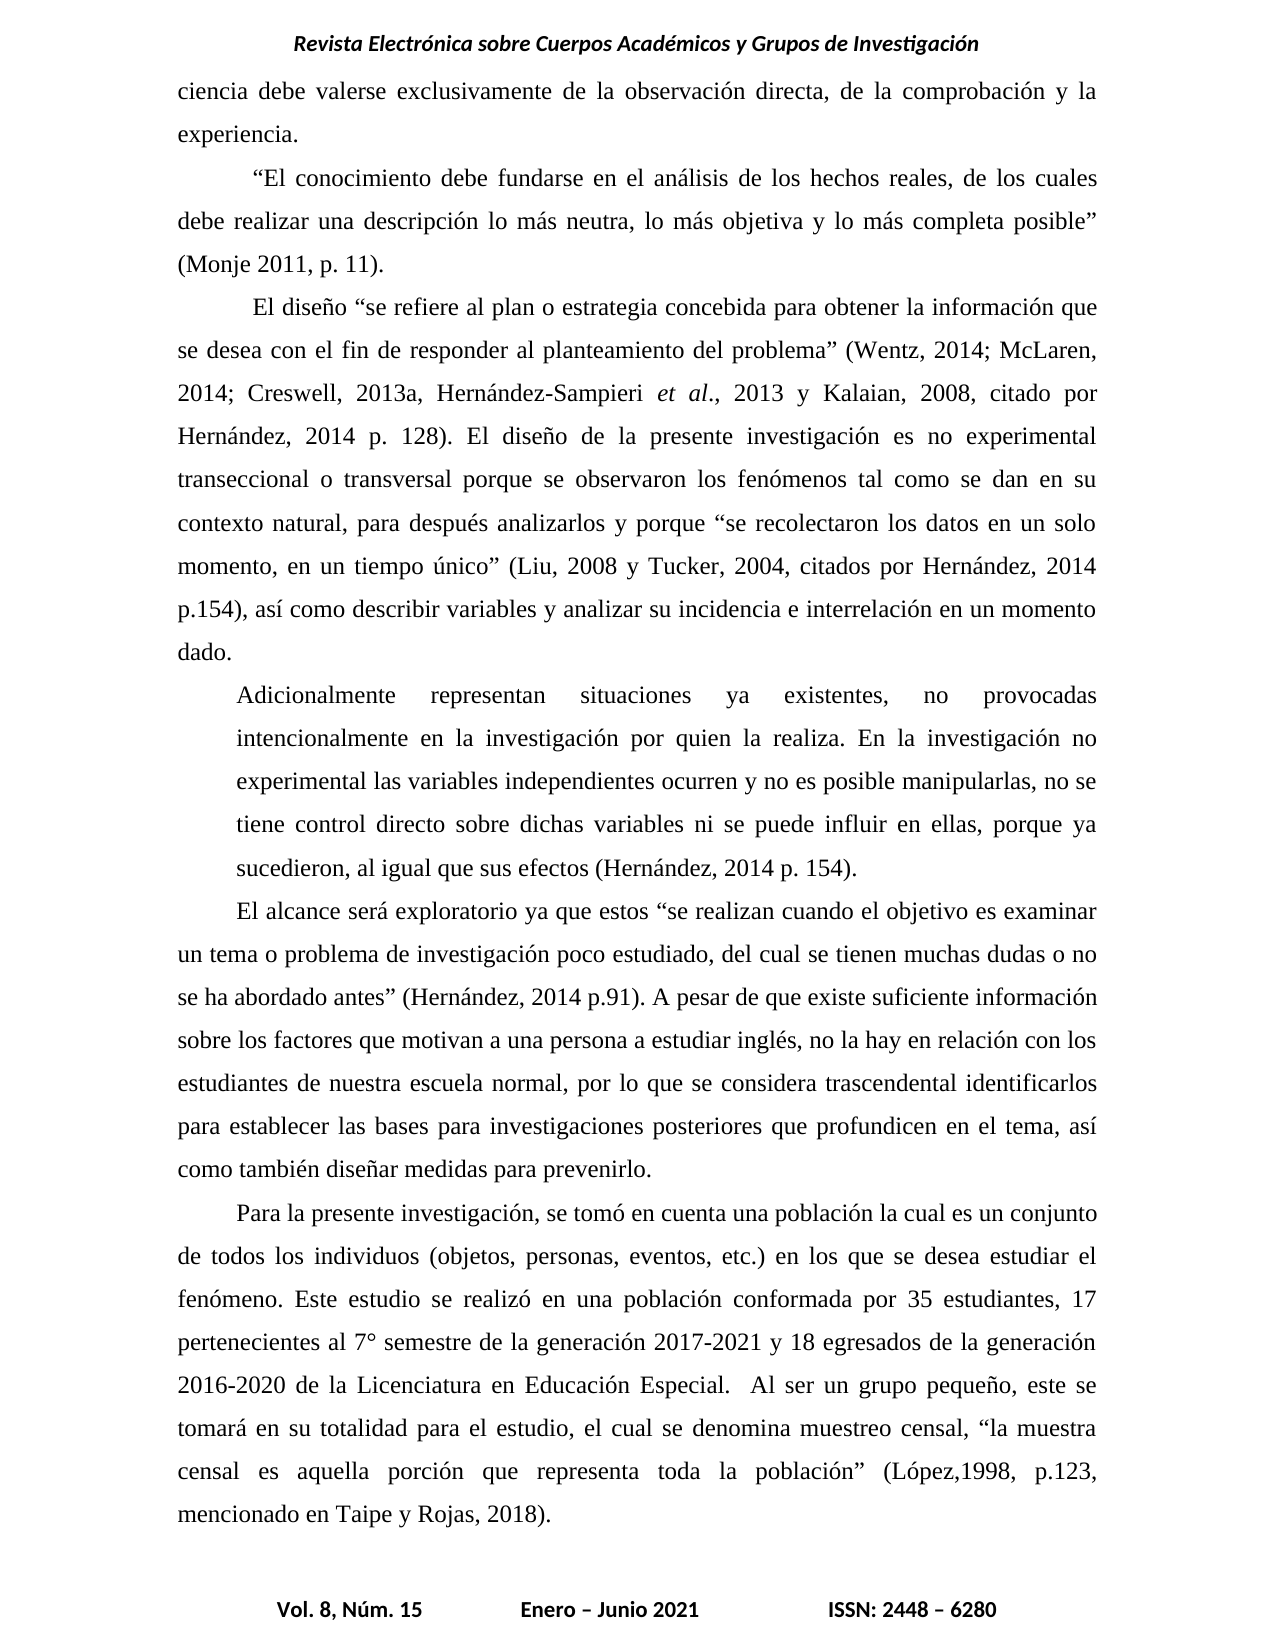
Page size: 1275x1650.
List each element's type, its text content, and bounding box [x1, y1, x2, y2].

text El alcance será exploratorio ya que estos “se realizan cuando el objetivo es examinar un tema o problema de investigación poco estudiado, del cual se tienen muchas dudas o no se ha abordado antes” (Hernández, 2014 p.91). A pesar de que existe suficiente información sobre los factores que motivan a una persona a estudiar inglés, no la hay en relación con los estudiantes de nuestra escuela normal, por lo que se considera trascendental identificarlos para establecer las bases para investigaciones posteriores que profundicen en el tema, así como también diseñar medidas para prevenirlo. [177, 896, 1098, 1183]
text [177, 76, 1098, 148]
text El diseño “se refiere al plan o estrategia concebida para obtener la información que se desea con el fin de responder al planteamiento del problema” (Wentz, 2014; McLaren, 2014; Creswell, 2013a, Hernández-Sampieri et al., 2013 y Kalaian, 2008, citado por Hernández, 2014 p. 128). El diseño de la presente investigación es no experimental transeccional o transversal porque se observaron los fenómenos tal como se dan en su contexto natural, para después analizarlos y porque “se recolectaron los datos en un solo momento, en un tiempo único” (Liu, 2008 y Tucker, 2004, citados por Hernández, 2014 p.154), así como describir variables y analizar su incidencia e interrelación en un momento dado. [177, 292, 1098, 666]
text Adicionalmente representan situaciones ya existentes, no provocadas intencionalmente en la investigación por quien la realiza. En la investigación no experimental las variables independientes ocurren y no es posible manipularlas, no se tiene control directo sobre dichas variables ni se puede influir en ellas, porque ya sucedieron, al igual que sus efectos (Hernández, 2014 p. 154). [236, 680, 1098, 881]
text Para la presente investigación, se tomó en cuenta una población la cual es un conjunto de todos los individuos (objetos, personas, eventos, etc.) en los que se desea estudiar el fenómeno. Este estudio se realizó en una población conformada por 35 estudiantes, 17 pertenecientes al 7° semestre de la generación 2017-2021 y 18 egresados de la generación 2016-2020 de la Licenciatura en Educación Especial. Al ser un grupo pequeño, este se tomará en su totalidad para el estudio, el cual se denomina muestreo censal, “la muestra censal es aquella porción que representa toda la población” (López,1998, p.123, mencionado en Taipe y Rojas, 2018). [177, 1198, 1098, 1528]
text “El conocimiento debe fundarse en el análisis de los hechos reales, de los cuales debe realizar una descripción lo más neutra, lo más objetiva y lo más completa posible” (Monje 2011, p. 11). [177, 163, 1098, 278]
